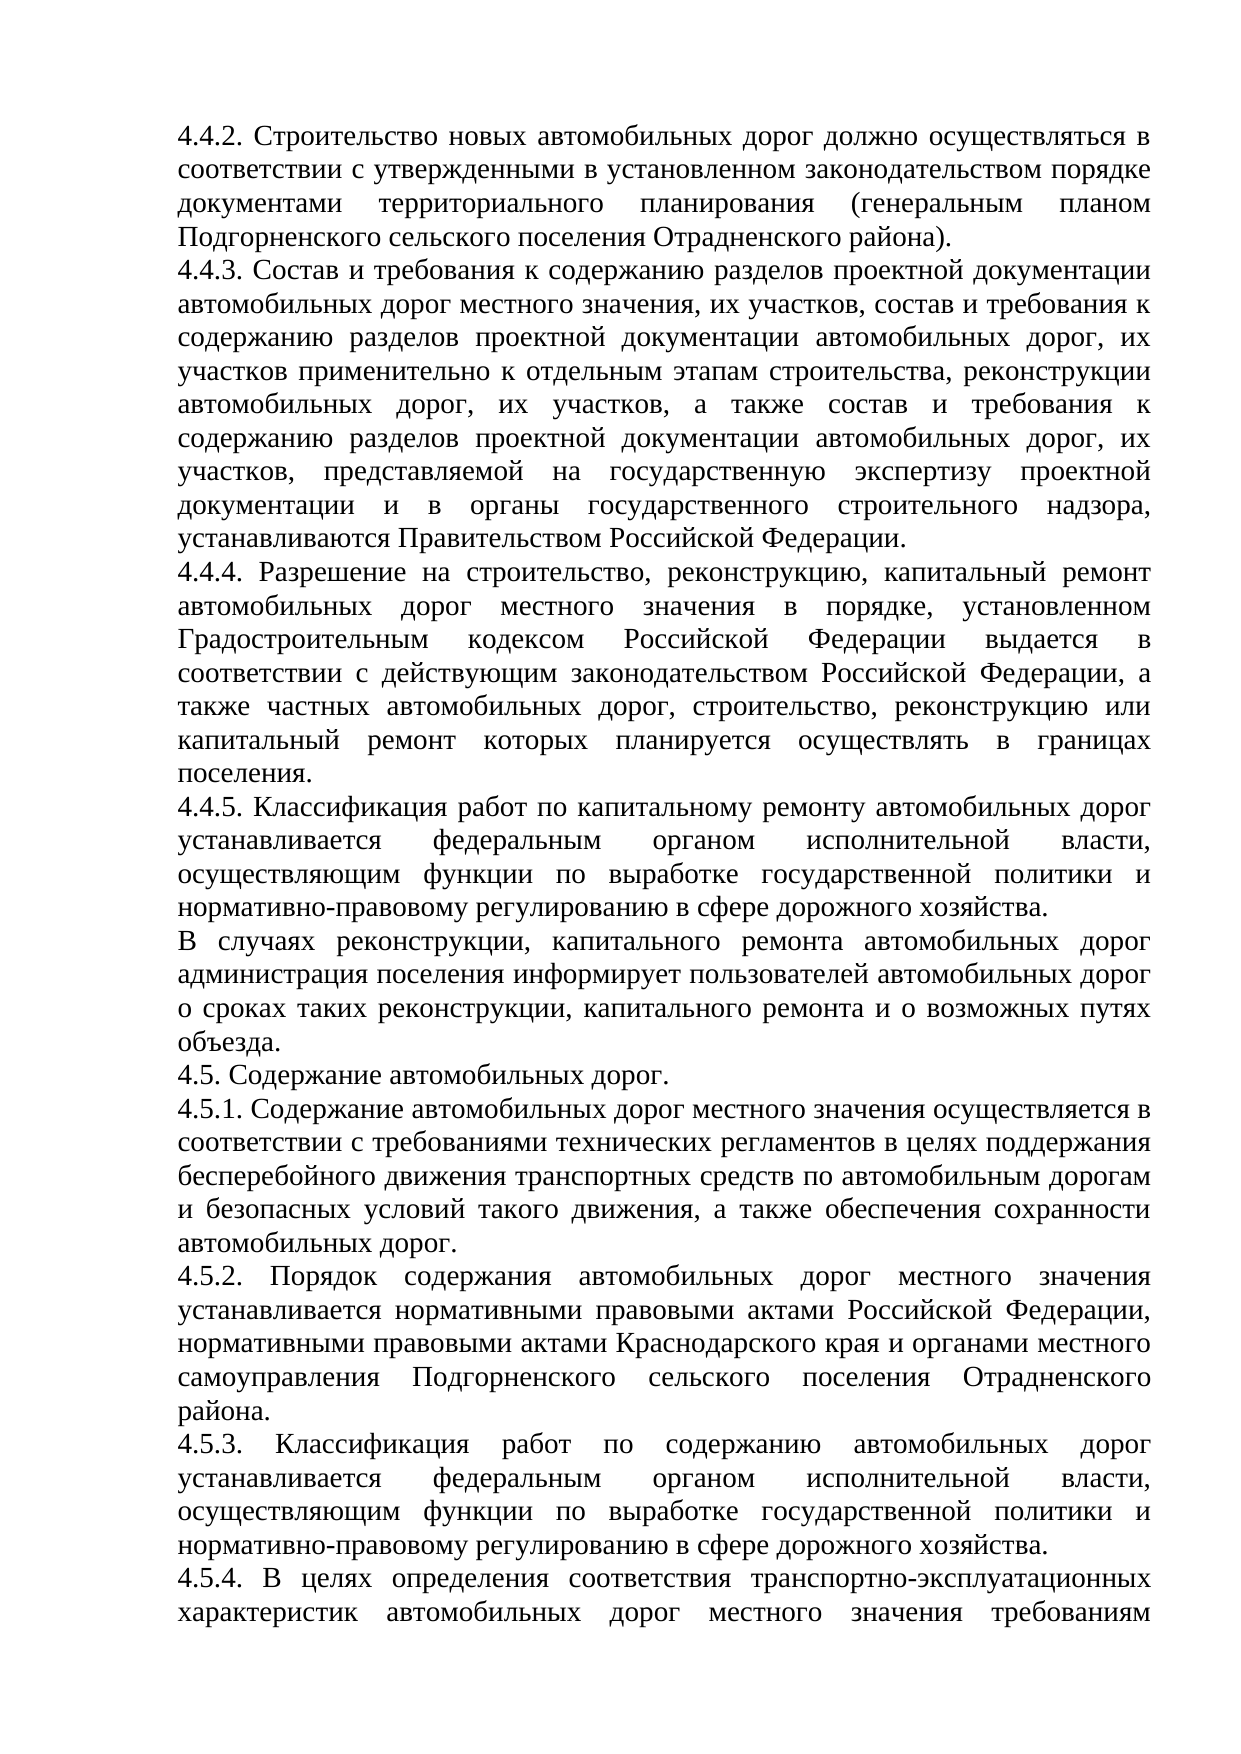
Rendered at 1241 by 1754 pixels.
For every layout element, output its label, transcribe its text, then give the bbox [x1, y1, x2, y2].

text 4.4.5. Классификация работ по капитальному ремонту автомобильных дорог устанавливается федеральным органом исполнительной власти, осуществляющим функции по выработке государственной политики и нормативно-правовому регулированию в сфере дорожного хозяйства. [177, 789, 1152, 923]
text 4.4.3. Состав и требования к содержанию разделов проектной документации автомобильных дорог местного значения, их участков, состав и требования к содержанию разделов проектной документации автомобильных дорог, их участков применительно к отдельным этапам строительства, реконструкции автомобильных дорог, их участков, а также состав и требования к содержанию разделов проектной документации автомобильных дорог, их участков, представляемой на государственную экспертизу проектной документации и в органы государственного строительного надзора, устанавливаются Правительством Российской Федерации. [177, 252, 1152, 554]
text 4.5. Содержание автомобильных дорог. [177, 1057, 1152, 1091]
text 4.5.1. Содержание автомобильных дорог местного значения осуществляется в соответствии с требованиями технических регламентов в целях поддержания бесперебойного движения транспортных средств по автомобильным дорогам и безопасных условий такого движения, а также обеспечения сохранности автомобильных дорог. [177, 1091, 1152, 1258]
text 4.4.2. Строительство новых автомобильных дорог должно осуществляться в соответствии с утвержденными в установленном законодательством порядке документами территориального планирования (генеральным планом Подгорненского сельского поселения Отрадненского района). [177, 118, 1152, 252]
text 4.5.2. Порядок содержания автомобильных дорог местного значения устанавливается нормативными правовыми актами Российской Федерации, нормативными правовыми актами Краснодарского края и органами местного самоуправления Подгорненского сельского поселения Отрадненского района. [177, 1258, 1152, 1426]
text 4.5.3. Классификация работ по содержанию автомобильных дорог устанавливается федеральным органом исполнительной власти, осуществляющим функции по выработке государственной политики и нормативно-правовому регулированию в сфере дорожного хозяйства. [177, 1426, 1152, 1560]
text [177, 1560, 1152, 1627]
text В случаях реконструкции, капитального ремонта автомобильных дорог администрация поселения информирует пользователей автомобильных дорог о сроках таких реконструкции, капитального ремонта и о возможных путях объезда. [177, 923, 1152, 1057]
text 4.4.4. Разрешение на строительство, реконструкцию, капитальный ремонт автомобильных дорог местного значения в порядке, установленном Градостроительным кодексом Российской Федерации выдается в соответствии с действующим законодательством Российской Федерации, а также частных автомобильных дорог, строительство, реконструкцию или капитальный ремонт которых планируется осуществлять в границах поселения. [177, 554, 1152, 789]
